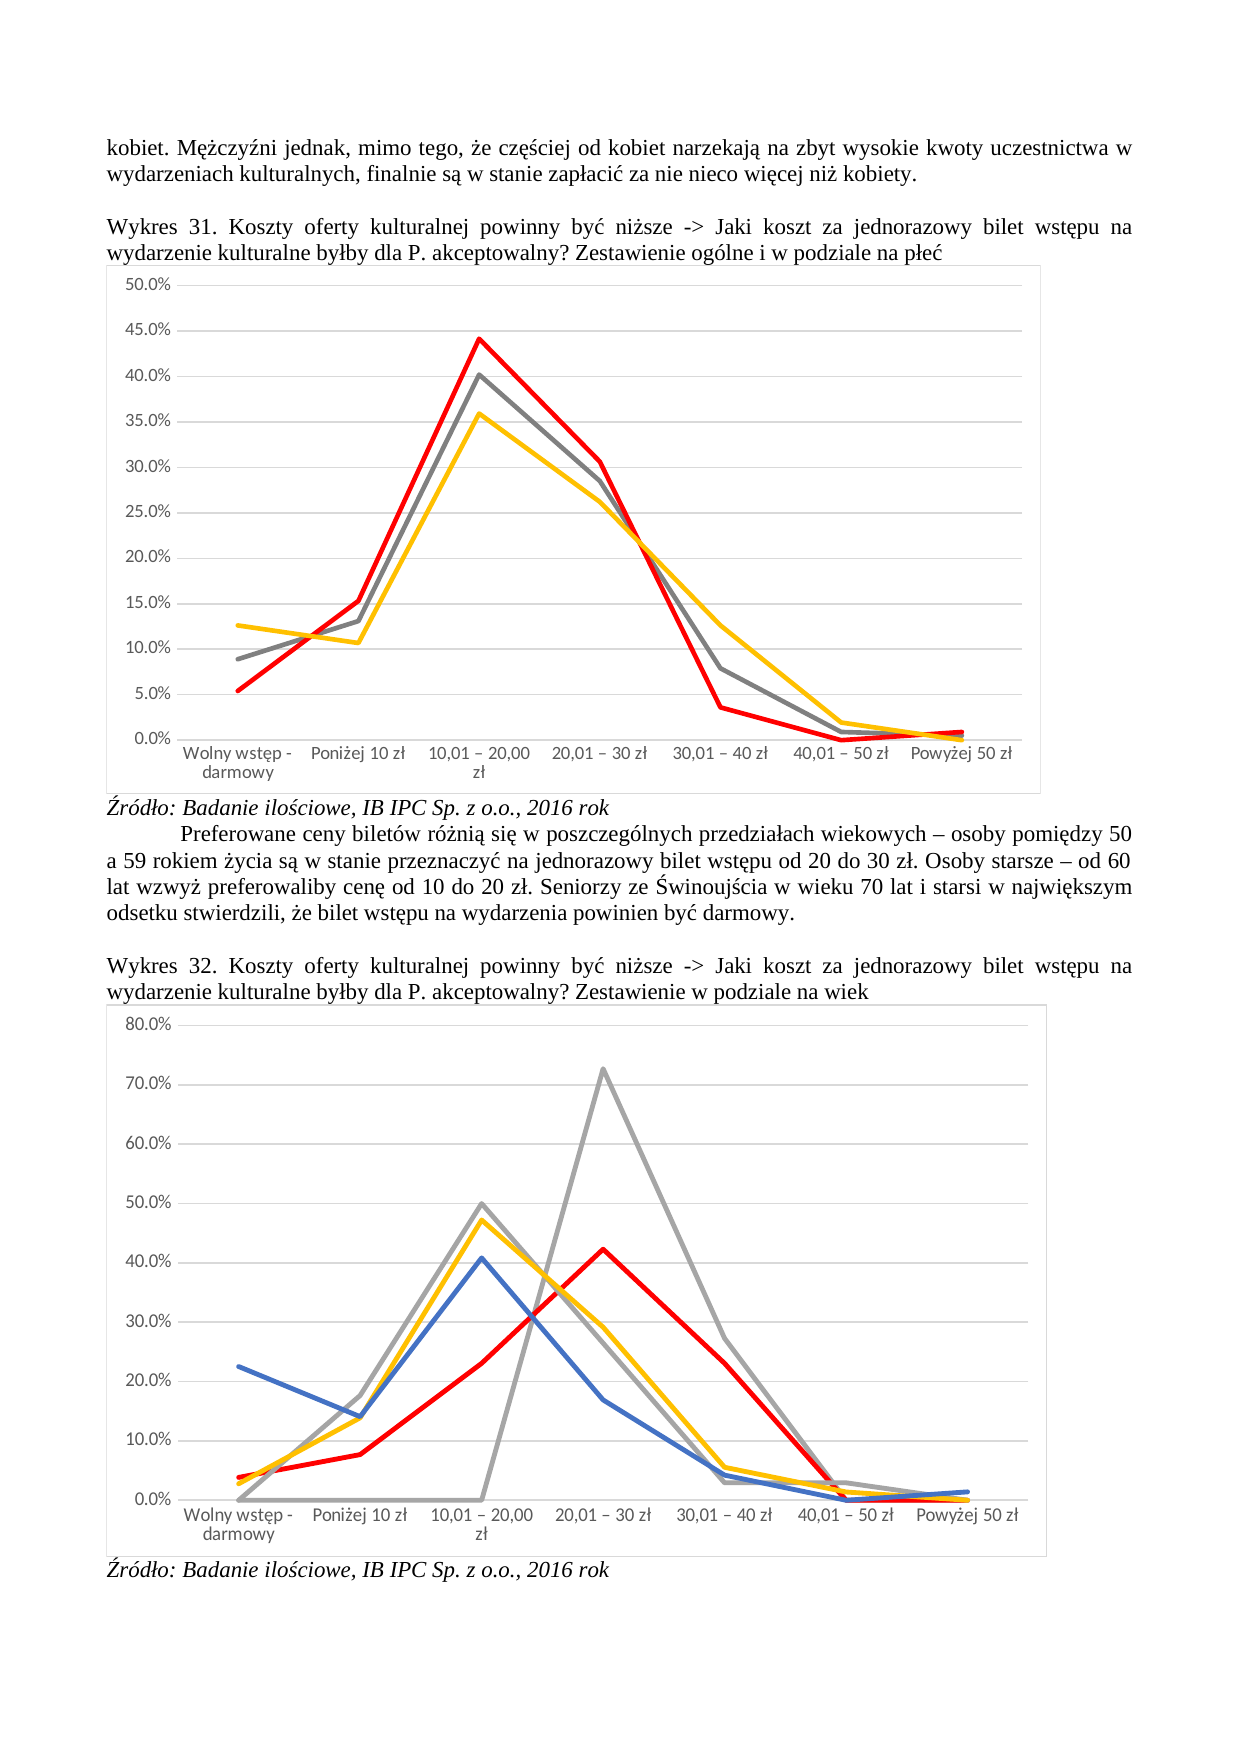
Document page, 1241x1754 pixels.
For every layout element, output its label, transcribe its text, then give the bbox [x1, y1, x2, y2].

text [106, 134, 1134, 187]
text Źródło: Badanie ilościowe, IB IPC Sp. z o.o., 2016 rok [106, 794, 1134, 820]
text Preferowane ceny biletów różnią się w poszczególnych przedziałach wiekowych – osoby pomiędzy 50 a 59 rokiem życia są w stanie przeznaczyć na jednorazowy bilet wstępu od 20 do 30 zł. Osoby starsze – od 60 lat wzwyż preferowaliby cenę od 10 do 20 zł. Seniorzy ze Świnoujścia w wieku 70 lat i starsi w największym odsetku stwierdzili, że bilet wstępu na wydarzenia powinien być darmowy. [106, 820, 1134, 926]
text Źródło: Badanie ilościowe, IB IPC Sp. z o.o., 2016 rok [106, 1556, 1134, 1583]
text Wykres 32. Koszty oferty kulturalnej powinny być niższe -> Jaki koszt za jednorazowy bilet wstępu na wydarzenie kulturalne byłby dla P. akceptowalny? Zestawienie w podziale na wiek [106, 952, 1134, 1005]
text Wykres 31. Koszty oferty kulturalnej powinny być niższe -> Jaki koszt za jednorazowy bilet wstępu na wydarzenie kulturalne byłby dla P. akceptowalny? Zestawienie ogólne i w podziale na płeć [106, 213, 1134, 266]
